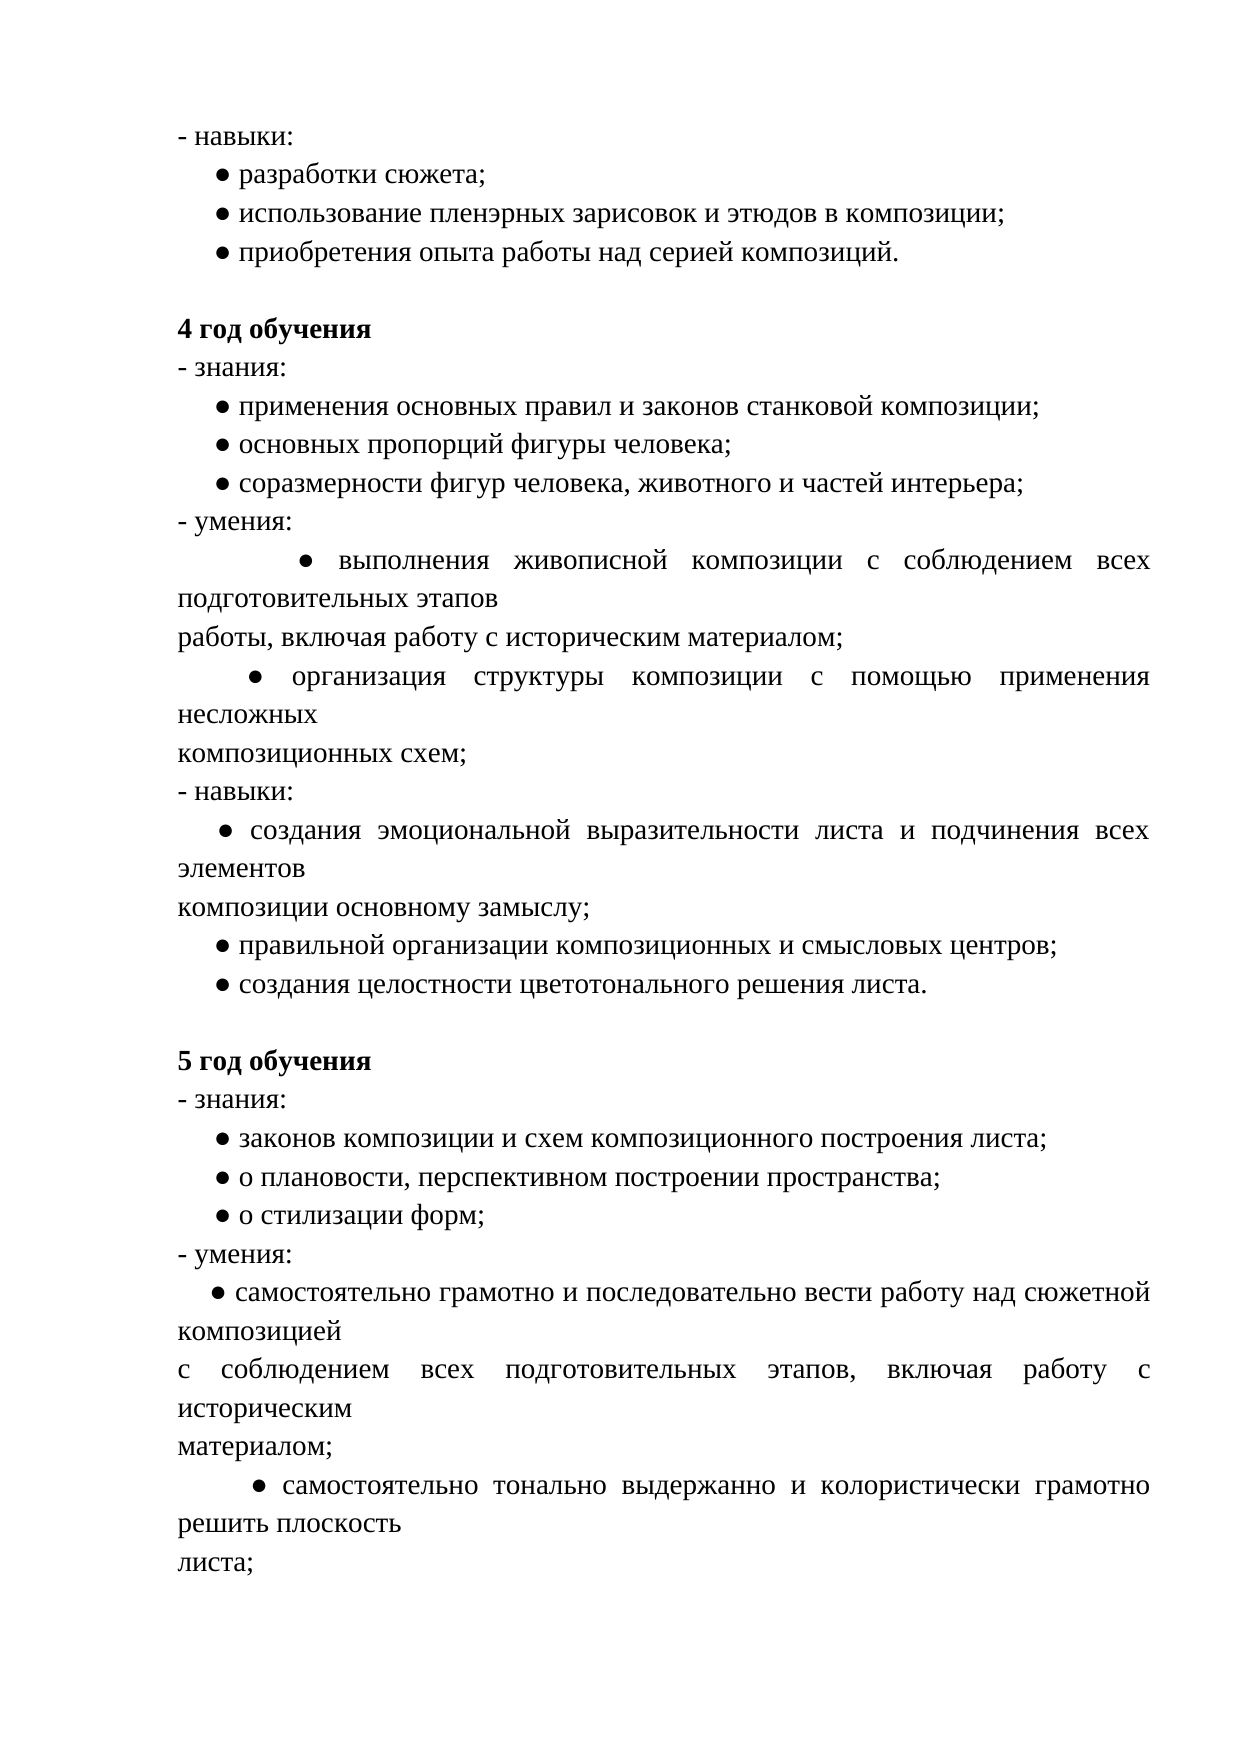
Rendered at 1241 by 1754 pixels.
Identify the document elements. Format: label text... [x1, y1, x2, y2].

text ● приобретения опыта работы над серией композиций. [177, 234, 1152, 267]
text 4 год обучения [177, 311, 1152, 344]
text 5 год обучения [177, 1043, 1152, 1077]
text ● создания эмоциональной выразительности листа и подчинения всех элементов [177, 812, 1152, 884]
text ● о плановости, перспективном построении пространства; [177, 1159, 1152, 1192]
text ● основных пропорций фигуры человека; [177, 426, 1152, 460]
text листа; [177, 1544, 1152, 1578]
text ● применения основных правил и законов станковой композиции; [177, 388, 1152, 421]
text ● о стилизации форм; [177, 1197, 1152, 1231]
text композиции основному замыслу; [177, 889, 1152, 922]
text ● создания целостности цветотонального решения листа. [177, 966, 1152, 999]
text - навыки: [177, 118, 1152, 152]
text композиционных схем; [177, 735, 1152, 768]
text ● использование пленэрных зарисовок и этюдов в композиции; [177, 195, 1152, 229]
text ● правильной организации композиционных и смысловых центров; [177, 927, 1152, 961]
text - навыки: [177, 773, 1152, 807]
text ● самостоятельно тонально выдержанно и колористически грамотно решить плоскость [177, 1467, 1152, 1539]
text ● организация структуры композиции с помощью применения несложных [177, 658, 1152, 730]
text ● законов композиции и схем композиционного построения листа; [177, 1120, 1152, 1154]
text работы, включая работу с историческим материалом; [177, 619, 1152, 653]
text материалом; [177, 1428, 1152, 1462]
text ● разработки сюжета; [177, 157, 1152, 190]
text с соблюдением всех подготовительных этапов, включая работу с историческим [177, 1351, 1152, 1423]
text - знания: [177, 1082, 1152, 1115]
text - умения: [177, 503, 1152, 537]
text ● соразмерности фигур человека, животного и частей интерьера; [177, 465, 1152, 498]
text - знания: [177, 349, 1152, 383]
text - умения: [177, 1236, 1152, 1269]
text ● выполнения живописной композиции с соблюдением всех подготовительных этапов [177, 542, 1152, 614]
text ● самостоятельно грамотно и последовательно вести работу над сюжетной композицией [177, 1274, 1152, 1346]
